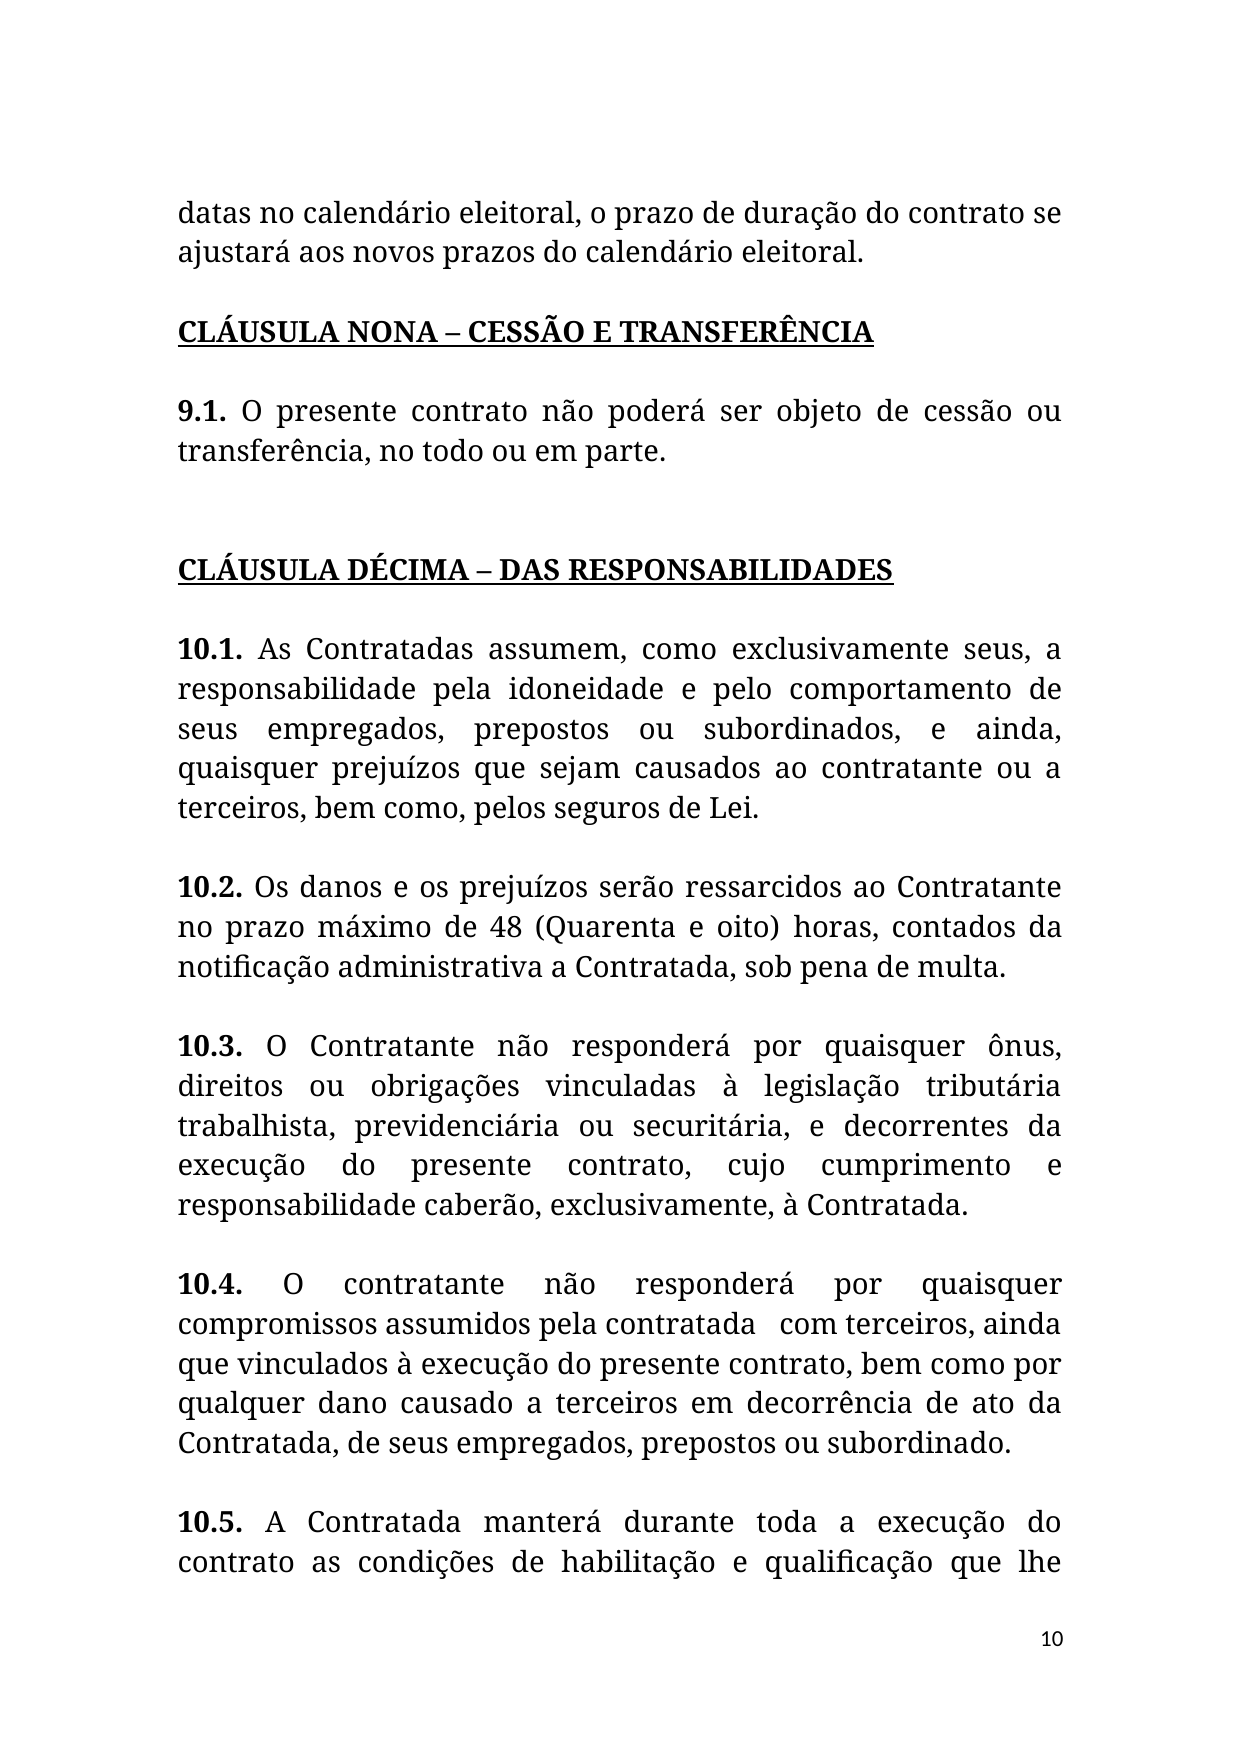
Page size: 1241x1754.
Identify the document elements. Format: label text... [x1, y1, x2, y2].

text 10.4. O contratante não responderá por quaisquer compromissos assumidos pela contratada com terceiros, ainda que vinculados à execução do presente contrato, bem como por qualquer dano causado a terceiros em decorrência de ato da Contratada, de seus empregados, prepostos ou subordinado. [177, 1263, 1063, 1462]
text 9.1. O presente contrato não poderá ser objeto de cessão ou transferência, no todo ou em parte. [177, 390, 1063, 470]
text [177, 1502, 1063, 1581]
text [177, 192, 1063, 271]
text CLÁUSULA NONA – CESSÃO E TRANSFERÊNCIA [177, 311, 1063, 351]
text CLÁUSULA DÉCIMA – DAS RESPONSABILIDADES [177, 549, 1063, 589]
text 10.3. O Contratante não responderá por quaisquer ônus, direitos ou obrigações vinculadas à legislação tributária trabalhista, previdenciária ou securitária, e decorrentes da execução do presente contrato, cujo cumprimento e responsabilidade caberão, exclusivamente, à Contratada. [177, 1025, 1063, 1224]
text 10.2. Os danos e os prejuízos serão ressarcidos ao Contratante no prazo máximo de 48 (Quarenta e oito) horas, contados da notificação administrativa a Contratada, sob pena de multa. [177, 867, 1063, 986]
text 10.1. As Contratadas assumem, como exclusivamente seus, a responsabilidade pela idoneidade e pelo comportamento de seus empregados, prepostos ou subordinados, e ainda, quaisquer prejuízos que sejam causados ao contratante ou a terceiros, bem como, pelos seguros de Lei. [177, 628, 1063, 827]
